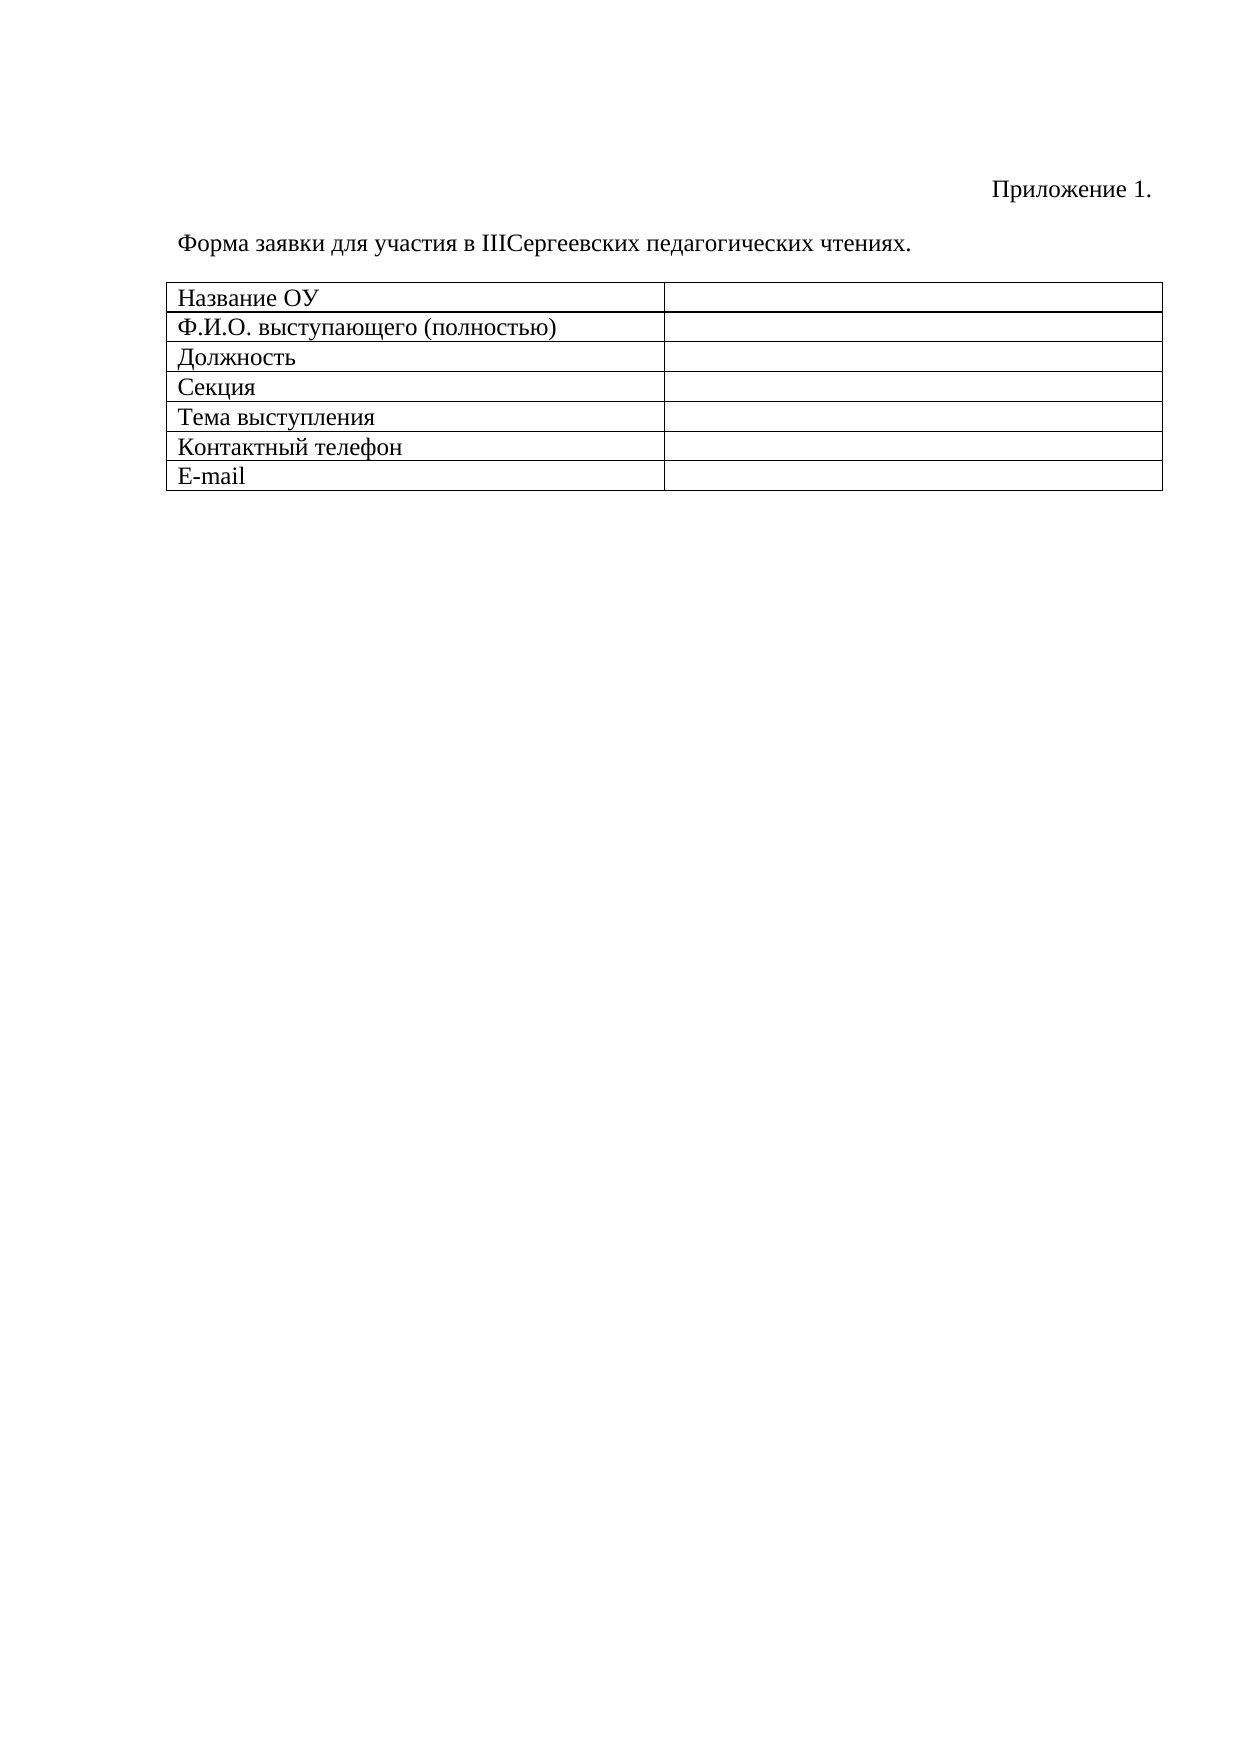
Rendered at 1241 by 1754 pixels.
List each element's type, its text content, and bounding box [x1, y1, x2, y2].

text Форма заявки для участия в IIIСергеевских педагогических чтениях. [177, 228, 1152, 257]
table_cell [665, 342, 1162, 371]
table_cell Тема выступления [167, 402, 664, 431]
table_cell Секция [167, 372, 664, 401]
table_cell Контактный телефон [167, 432, 664, 460]
table_header [665, 283, 1162, 311]
table_cell E-mail [167, 461, 664, 490]
table_cell [665, 461, 1162, 490]
table_header Название ОУ [167, 283, 664, 311]
table_cell [665, 402, 1162, 431]
table_cell Ф.И.О. выступающего (полностью) [167, 313, 664, 341]
table_cell [665, 313, 1162, 341]
text Приложение 1. [177, 174, 1152, 203]
table_cell [665, 432, 1162, 460]
table_cell Должность [167, 342, 664, 371]
table_cell [665, 372, 1162, 401]
